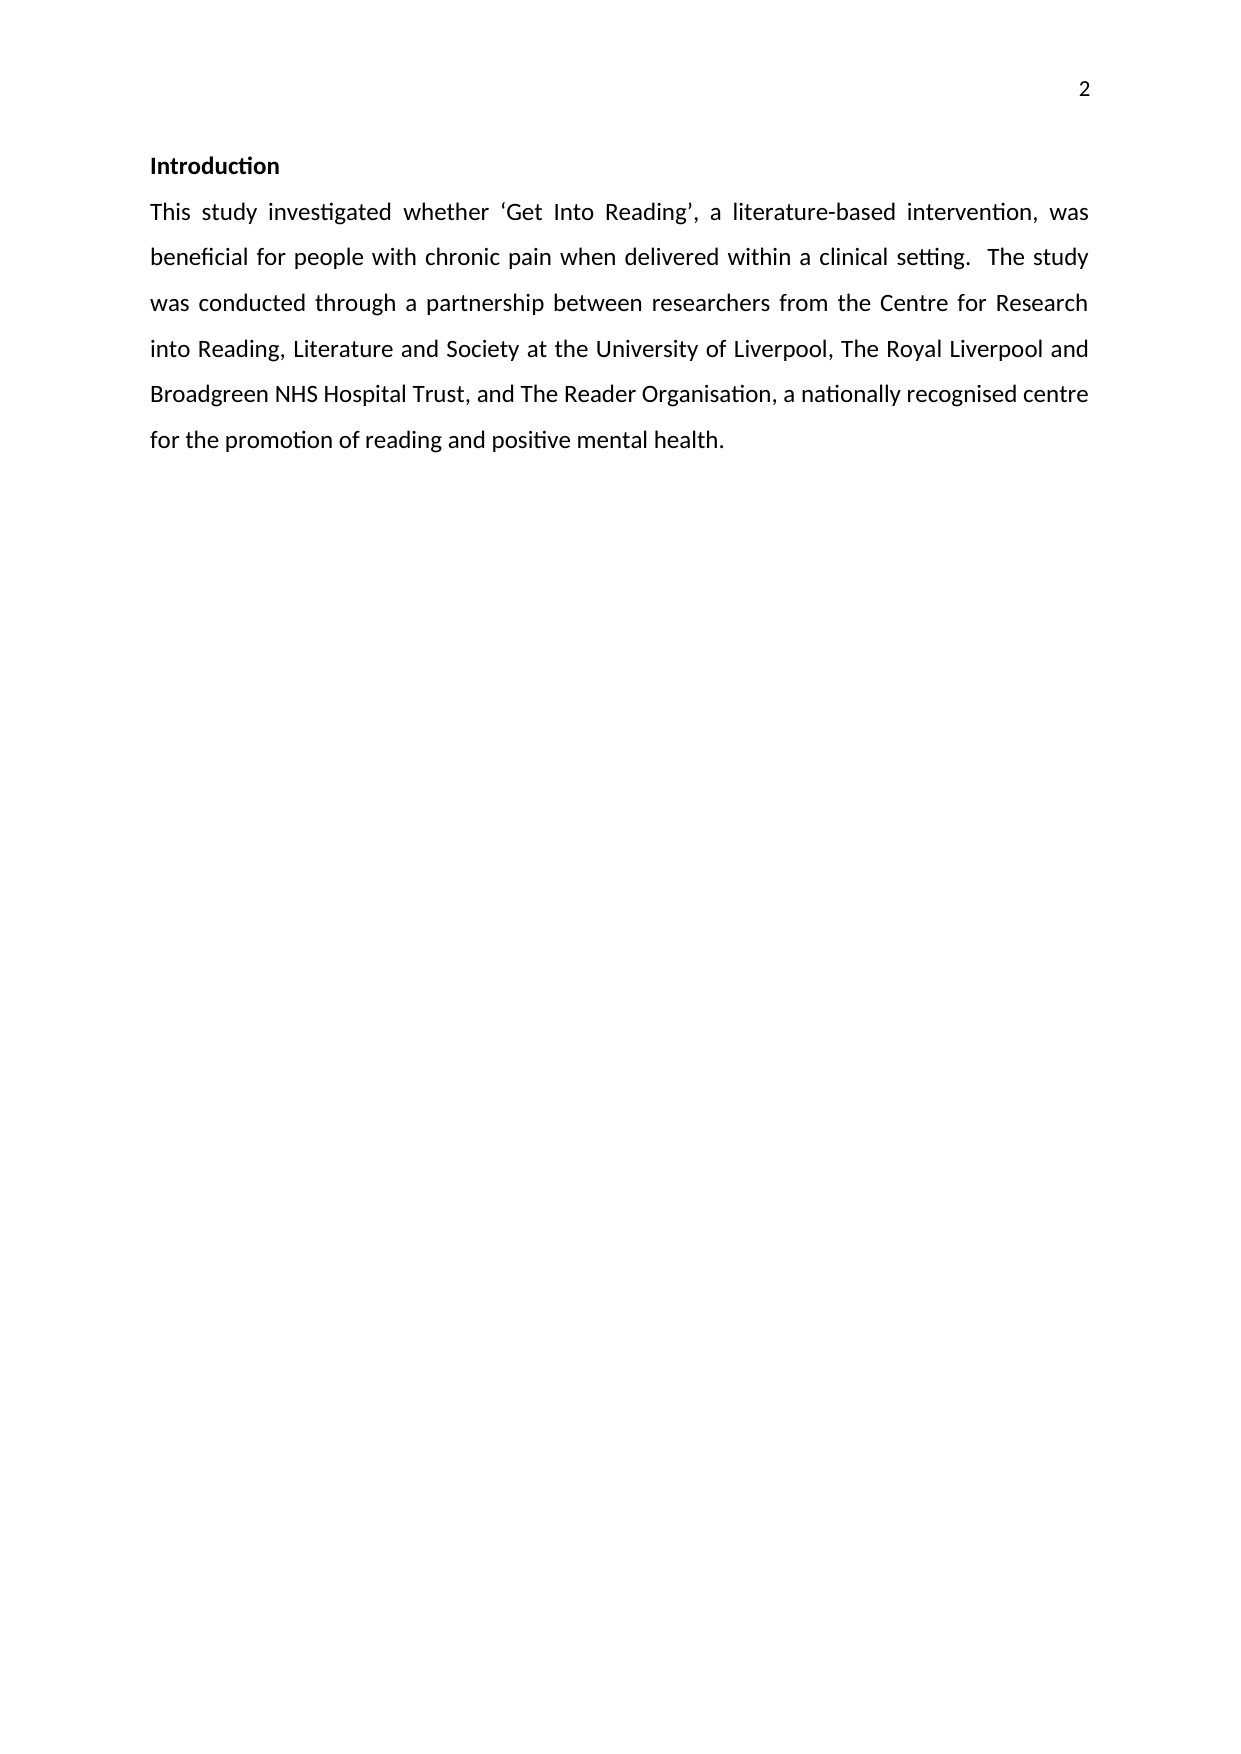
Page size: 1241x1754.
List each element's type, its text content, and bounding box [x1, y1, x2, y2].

text Introduction [150, 150, 1090, 181]
text This study investigated whether ‘Get Into Reading’, a literature-based intervention, was beneficial for people with chronic pain when delivered within a clinical setting. The study was conducted through a partnership between researchers from the Centre for Research into Reading, Literature and Society at the University of Liverpool, The Royal Liverpool and Broadgreen NHS Hospital Trust, and The Reader Organisation, a nationally recognised centre for the promotion of reading and positive mental health. [150, 196, 1090, 455]
